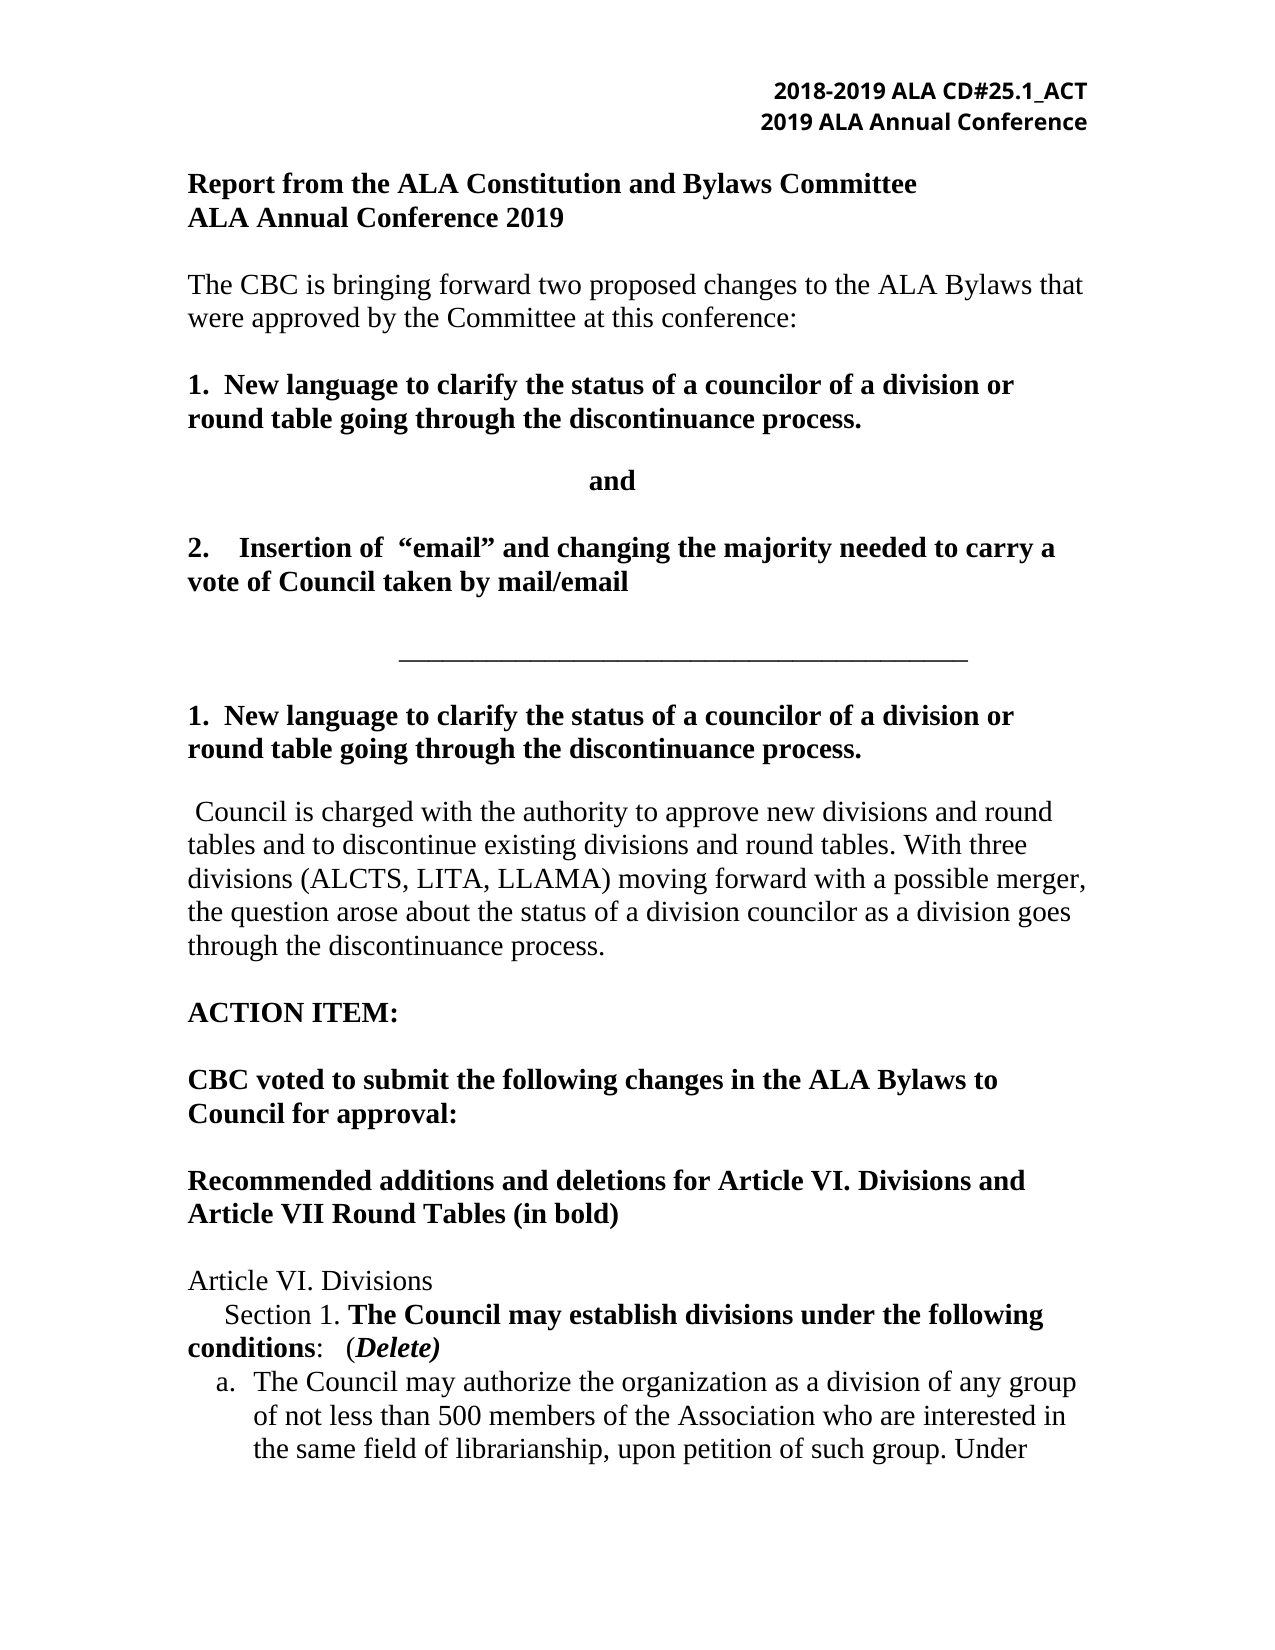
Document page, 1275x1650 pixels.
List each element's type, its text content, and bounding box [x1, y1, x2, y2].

text Section 1. The Council may establish divisions under the following conditions: (Delete) [187, 1297, 1087, 1364]
text CBC voted to submit the following changes in the ALA Bylaws to Council for approval: [187, 1062, 1087, 1129]
text Council is charged with the authority to approve new divisions and round tables and to discontinue existing divisions and round tables. With three divisions (ALCTS, LITA, LLAMA) moving forward with a possible merger, the question arose about the status of a division councilor as a division goes through the discontinuance process. [187, 794, 1087, 962]
text Report from the ALA Constitution and Bylaws Committee [187, 166, 1087, 200]
text 1. New language to clarify the status of a councilor of a division or round table going through the discontinuance process. [187, 698, 1087, 765]
text _______________________________________ [187, 631, 1087, 664]
text The CBC is bringing forward two proposed changes to the ALA Bylaws that were approved by the Committee at this conference: [187, 267, 1087, 334]
text Article VI. Divisions [187, 1263, 1087, 1297]
text Recommended additions and deletions for Article VI. Divisions and Article VII Round Tables (in bold) [187, 1163, 1087, 1230]
text 2. Insertion of “email” and changing the majority needed to carry a vote of Council taken by mail/email [187, 530, 1087, 597]
text 1. New language to clarify the status of a councilor of a division or round table going through the discontinuance process. [187, 367, 1087, 434]
text and [187, 463, 1087, 497]
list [216, 1364, 1087, 1465]
text ACTION ITEM: [187, 995, 1087, 1029]
text ALA Annual Conference 2019 [187, 200, 1087, 233]
